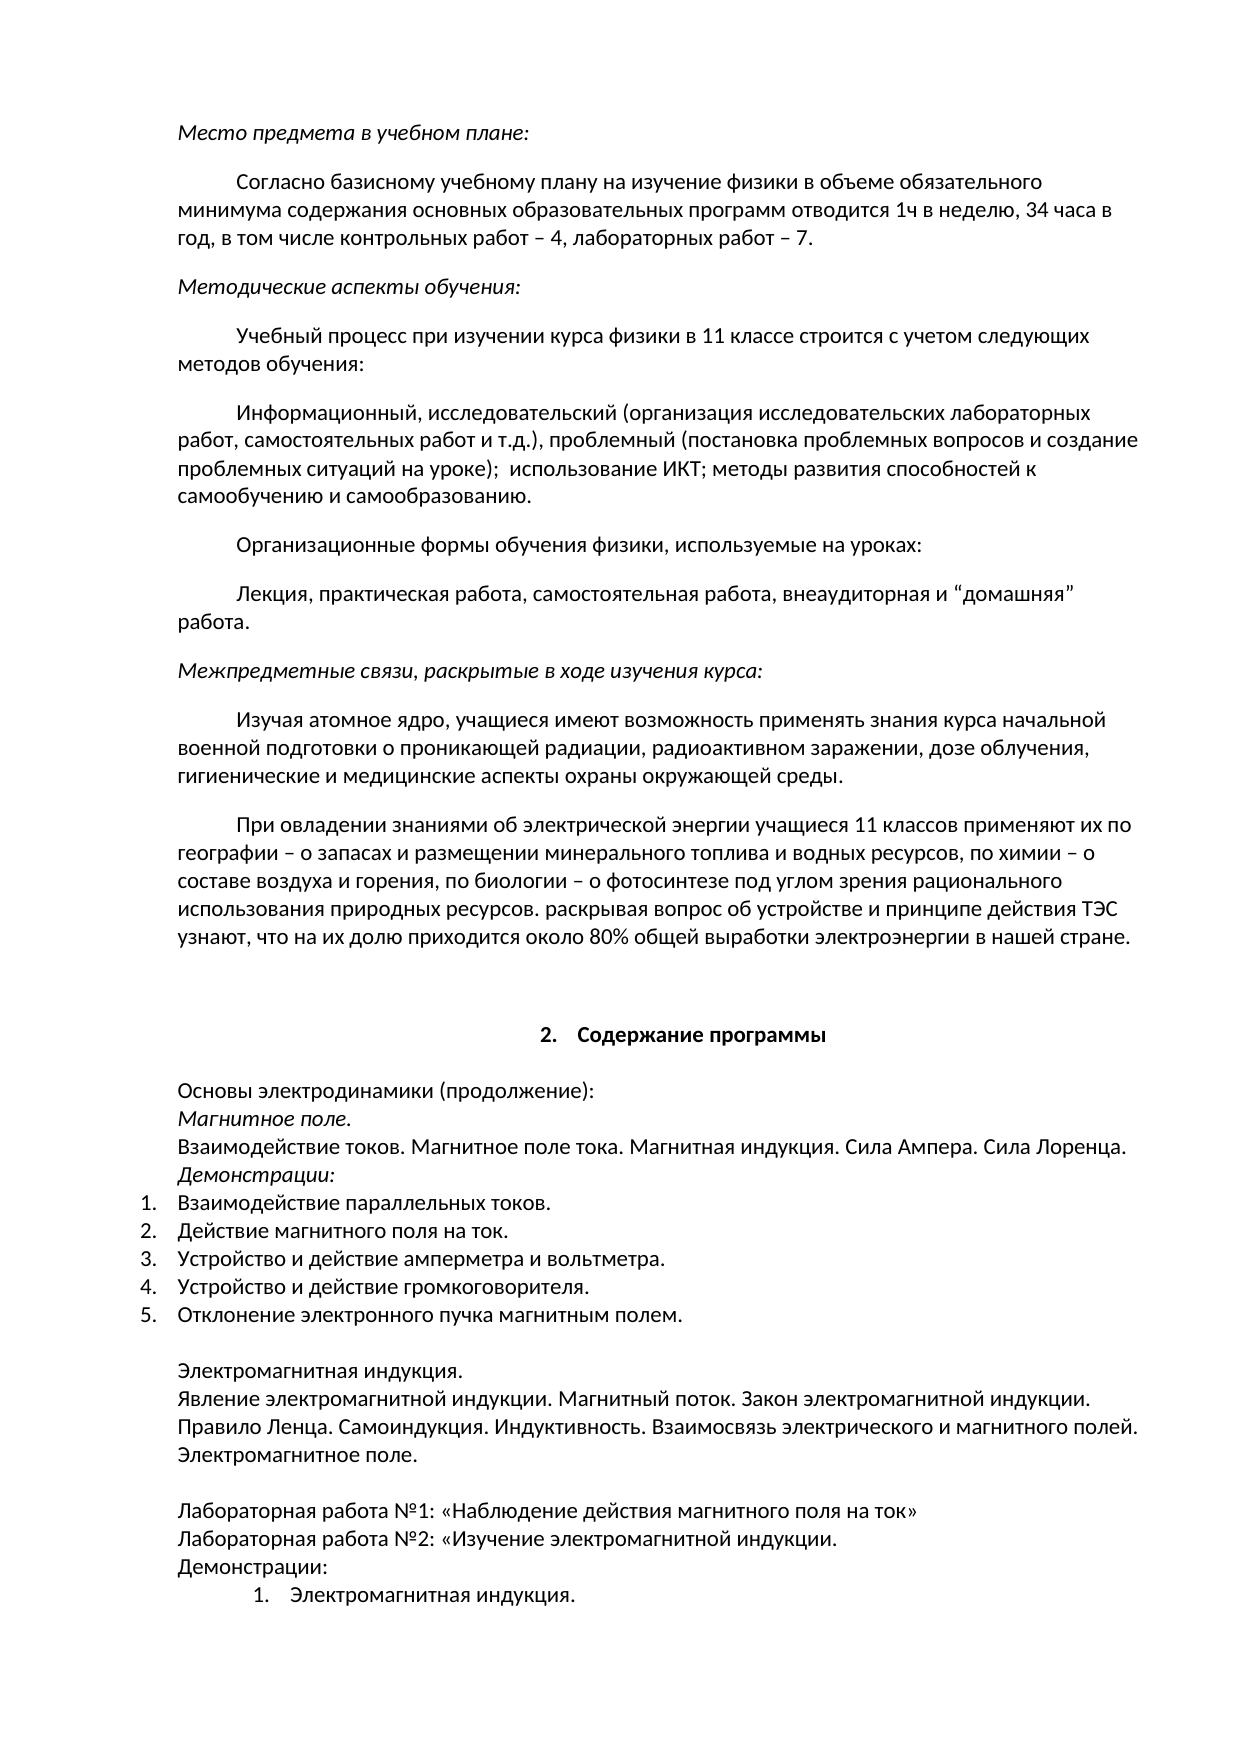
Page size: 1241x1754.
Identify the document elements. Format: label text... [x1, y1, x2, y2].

text Место предмета в учебном плане: [177, 118, 1152, 146]
list Отклонение электронного пучка магнитным полем. [140, 1300, 1152, 1328]
text Информационный, исследовательский (организация исследовательских лабораторных работ, самостоятельных работ и т.д.), проблемный (постановка проблемных вопросов и создание проблемных ситуаций на уроке); использование ИКТ; методы развития способностей к самообучению и самообразованию. [177, 398, 1152, 510]
list Электромагнитная индукция. [177, 1356, 1152, 1384]
list Действие магнитного поля на ток. [140, 1216, 1152, 1244]
list Устройство и действие громкоговорителя. [140, 1272, 1152, 1300]
list Демонстрации: [177, 1552, 1152, 1580]
text Межпредметные связи, раскрытые в ходе изучения курса: [177, 656, 1152, 684]
list Взаимодействие параллельных токов. [140, 1188, 1152, 1216]
text Согласно базисному учебному плану на изучение физики в объеме обязательного минимума содержания основных образовательных программ отводится 1ч в неделю, 34 часа в год, в том числе контрольных работ – 4, лабораторных работ – 7. [177, 167, 1152, 251]
list Демонстрации: [177, 1160, 1152, 1188]
text При овладении знаниями об электрической энергии учащиеся 11 классов применяют их по географии – о запасах и размещении минерального топлива и водных ресурсов, по химии – о составе воздуха и горения, по биологии – о фотосинтезе под углом зрения рационального использования природных ресурсов. раскрывая вопрос об устройстве и принципе действия ТЭС узнают, что на их долю приходится около 80% общей выработки электроэнергии в нашей стране. [177, 810, 1152, 950]
list Электромагнитная индукция. [252, 1580, 1152, 1608]
list Магнитное поле. [177, 1104, 1152, 1132]
list Взаимодействие токов. Магнитное поле тока. Магнитная индукция. Сила Ампера. Сила Лоренца. [177, 1132, 1152, 1160]
text Лекция, практическая работа, самостоятельная работа, внеаудиторная и “домашняя” работа. [177, 579, 1152, 635]
text Изучая атомное ядро, учащиеся имеют возможность применять знания курса начальной военной подготовки о проникающей радиации, радиоактивном заражении, дозе облучения, гигиенические и медицинские аспекты охраны окружающей среды. [177, 705, 1152, 789]
list Содержание программы [215, 1020, 1152, 1048]
text Методические аспекты обучения: [177, 272, 1152, 300]
list Основы электродинамики (продолжение): [177, 1076, 1152, 1104]
list Устройство и действие амперметра и вольтметра. [140, 1244, 1152, 1272]
list Лабораторная работа №1: «Наблюдение действия магнитного поля на ток» [177, 1496, 1152, 1524]
list Лабораторная работа №2: «Изучение электромагнитной индукции. [177, 1524, 1152, 1552]
list Явление электромагнитной индукции. Магнитный поток. Закон электромагнитной индукции. Правило Ленца. Самоиндукция. Индуктивность. Взаимосвязь электрического и магнитного полей. Электромагнитное поле. [177, 1384, 1152, 1468]
text Учебный процесс при изучении курса физики в 11 классе строится с учетом следующих методов обучения: [177, 321, 1152, 377]
text Организационные формы обучения физики, используемые на уроках: [177, 531, 1152, 558]
